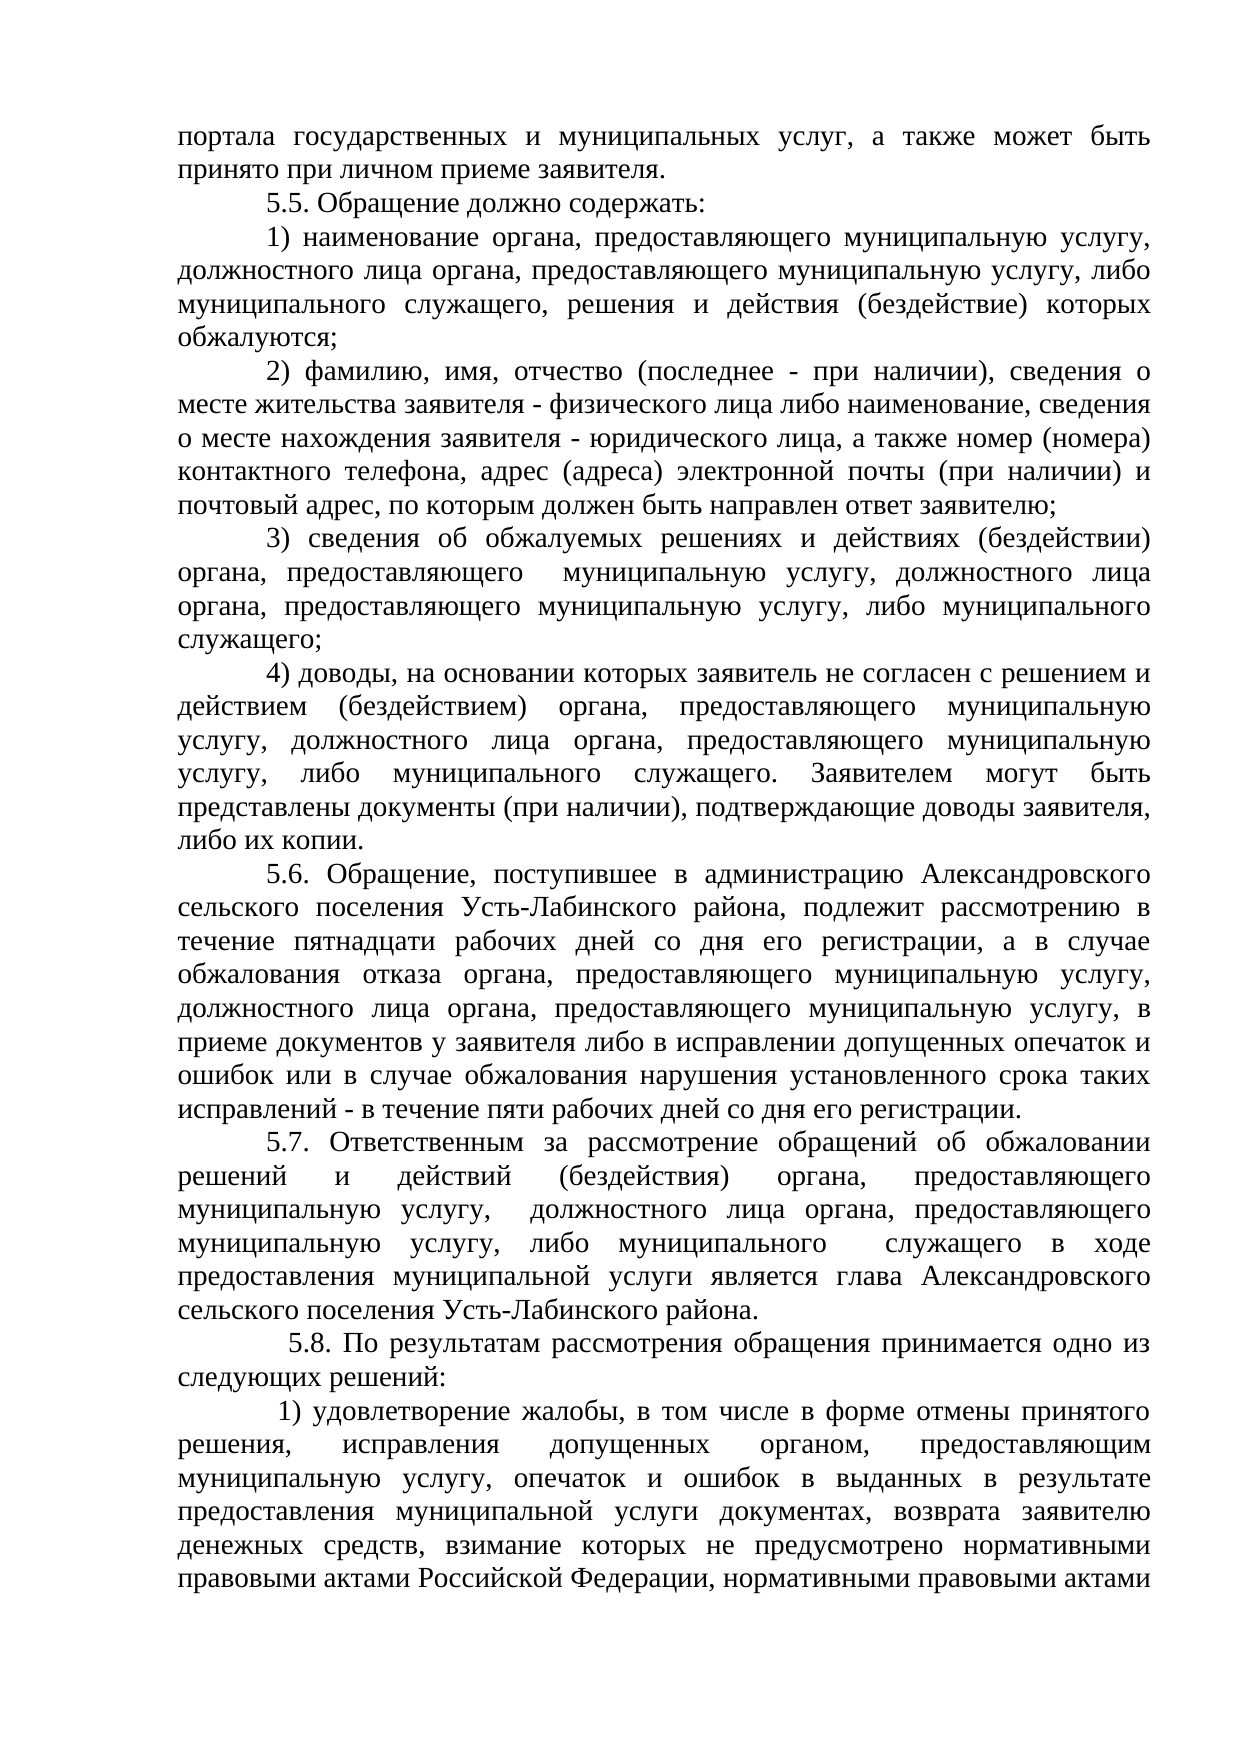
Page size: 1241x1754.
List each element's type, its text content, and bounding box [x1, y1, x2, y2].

text 4) доводы, на основании которых заявитель не согласен с решением и действием (бездействием) органа, предоставляющего муниципальную услугу, должностного лица органа, предоставляющего муниципальную услугу, либо муниципального служащего. Заявителем могут быть представлены документы (при наличии), подтверждающие доводы заявителя, либо их копии. [177, 655, 1152, 856]
text 3) сведения об обжалуемых решениях и действиях (бездействии) органа, предоставляющего муниципальную услугу, должностного лица органа, предоставляющего муниципальную услугу, либо муниципального служащего; [177, 521, 1152, 655]
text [177, 1393, 1152, 1594]
text 5.8. По результатам рассмотрения обращения принимается одно из следующих решений: [177, 1326, 1152, 1393]
text 2) фамилию, имя, отчество (последнее - при наличии), сведения о месте жительства заявителя - физического лица либо наименование, сведения о месте нахождения заявителя - юридического лица, а также номер (номера) контактного телефона, адрес (адреса) электронной почты (при наличии) и почтовый адрес, по которым должен быть направлен ответ заявителю; [177, 353, 1152, 521]
text 5.5. Обращение должно содержать: [177, 185, 1152, 219]
text 1) наименование органа, предоставляющего муниципальную услугу, должностного лица органа, предоставляющего муниципальную услугу, либо муниципального служащего, решения и действия (бездействие) которых обжалуются; [177, 219, 1152, 353]
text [177, 118, 1152, 185]
text 5.6. Обращение, поступившее в администрацию Александровского сельского поселения Усть-Лабинского района, подлежит рассмотрению в течение пятнадцати рабочих дней со дня его регистрации, а в случае обжалования отказа органа, предоставляющего муниципальную услугу, должностного лица органа, предоставляющего муниципальную услугу, в приеме документов у заявителя либо в исправлении допущенных опечаток и ошибок или в случае обжалования нарушения установленного срока таких исправлений - в течение пяти рабочих дней со дня его регистрации. [177, 856, 1152, 1124]
text 5.7. Ответственным за рассмотрение обращений об обжаловании решений и действий (бездействия) органа, предоставляющего муниципальную услугу, должностного лица органа, предоставляющего муниципальную услугу, либо муниципального служащего в ходе предоставления муниципальной услуги является глава Александровского сельского поселения Усть-Лабинского района. [177, 1124, 1152, 1326]
